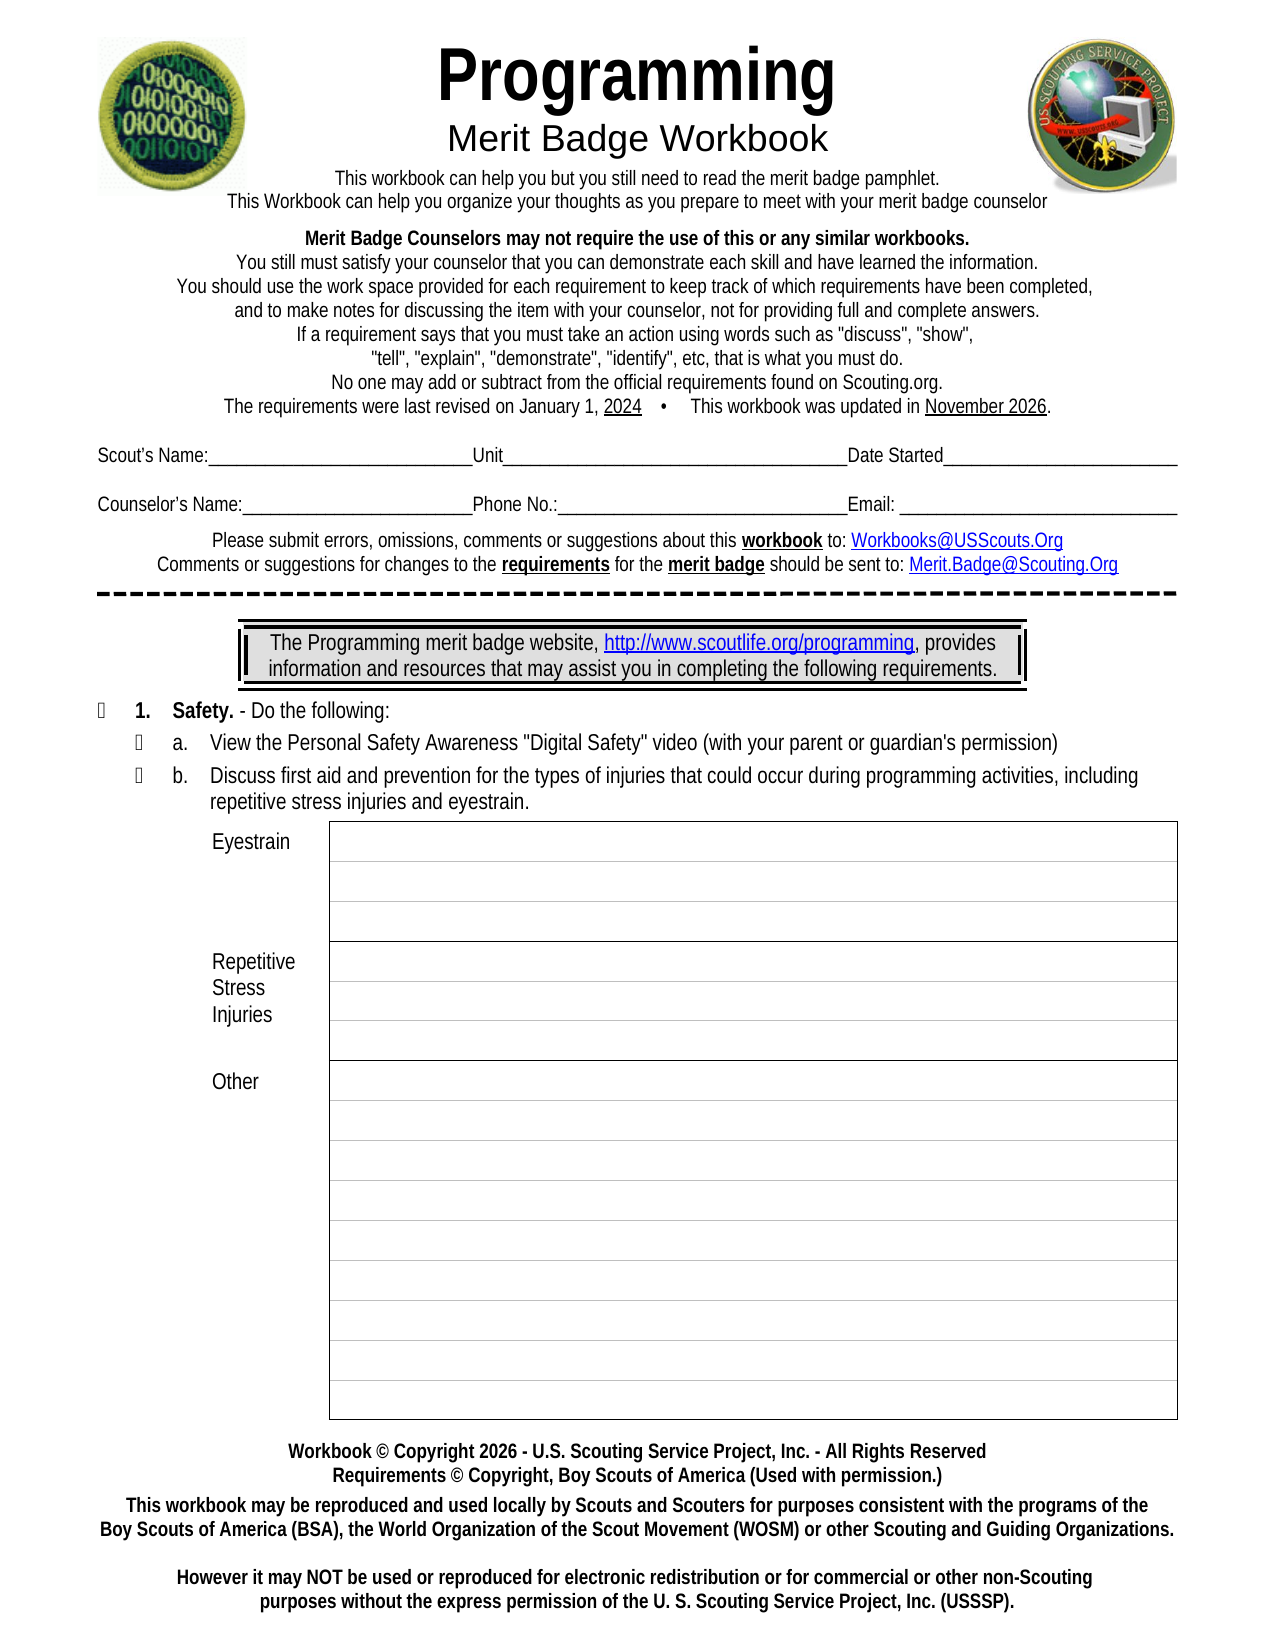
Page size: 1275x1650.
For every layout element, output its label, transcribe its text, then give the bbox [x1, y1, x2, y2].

table_cell [330, 1021, 1177, 1060]
table_cell [330, 1381, 1177, 1419]
table_cell [330, 1141, 1177, 1180]
table_header The Programming merit badge website, http://www.scoutlife.org/programming, provides information and resources that may assist you in completing the following requirements. [243, 622, 1023, 681]
table_header [330, 822, 1177, 861]
table_cell [330, 1061, 1177, 1100]
table_cell [330, 1221, 1177, 1260]
table_cell [330, 1341, 1177, 1379]
table_cell [330, 862, 1177, 901]
table_cell [330, 902, 1177, 941]
table_cell [330, 1101, 1177, 1140]
table_cell [330, 1261, 1177, 1300]
table_cell [330, 942, 1177, 981]
text b. Discuss first aid and prevention for the types of injuries that could occur during programming activities, including repetitive stress injuries and eyestrain. [135, 762, 1177, 815]
picture [1026, 37, 1177, 194]
table_cell [330, 1181, 1177, 1220]
table_header Eyestrain [201, 821, 329, 941]
table_header [1023, 619, 1173, 681]
picture [97, 37, 248, 196]
table_cell Repetitive Stress Injuries [201, 941, 329, 1060]
text a. View the Personal Safety Awareness "Digital Safety" video (with your parent or guardian's permission) [135, 729, 1177, 756]
table_cell [330, 982, 1177, 1020]
table_cell Other [201, 1060, 329, 1419]
text 1. Safety. - Do the following: [97, 697, 1177, 723]
table_cell [330, 1301, 1177, 1339]
table_header [93, 619, 243, 681]
